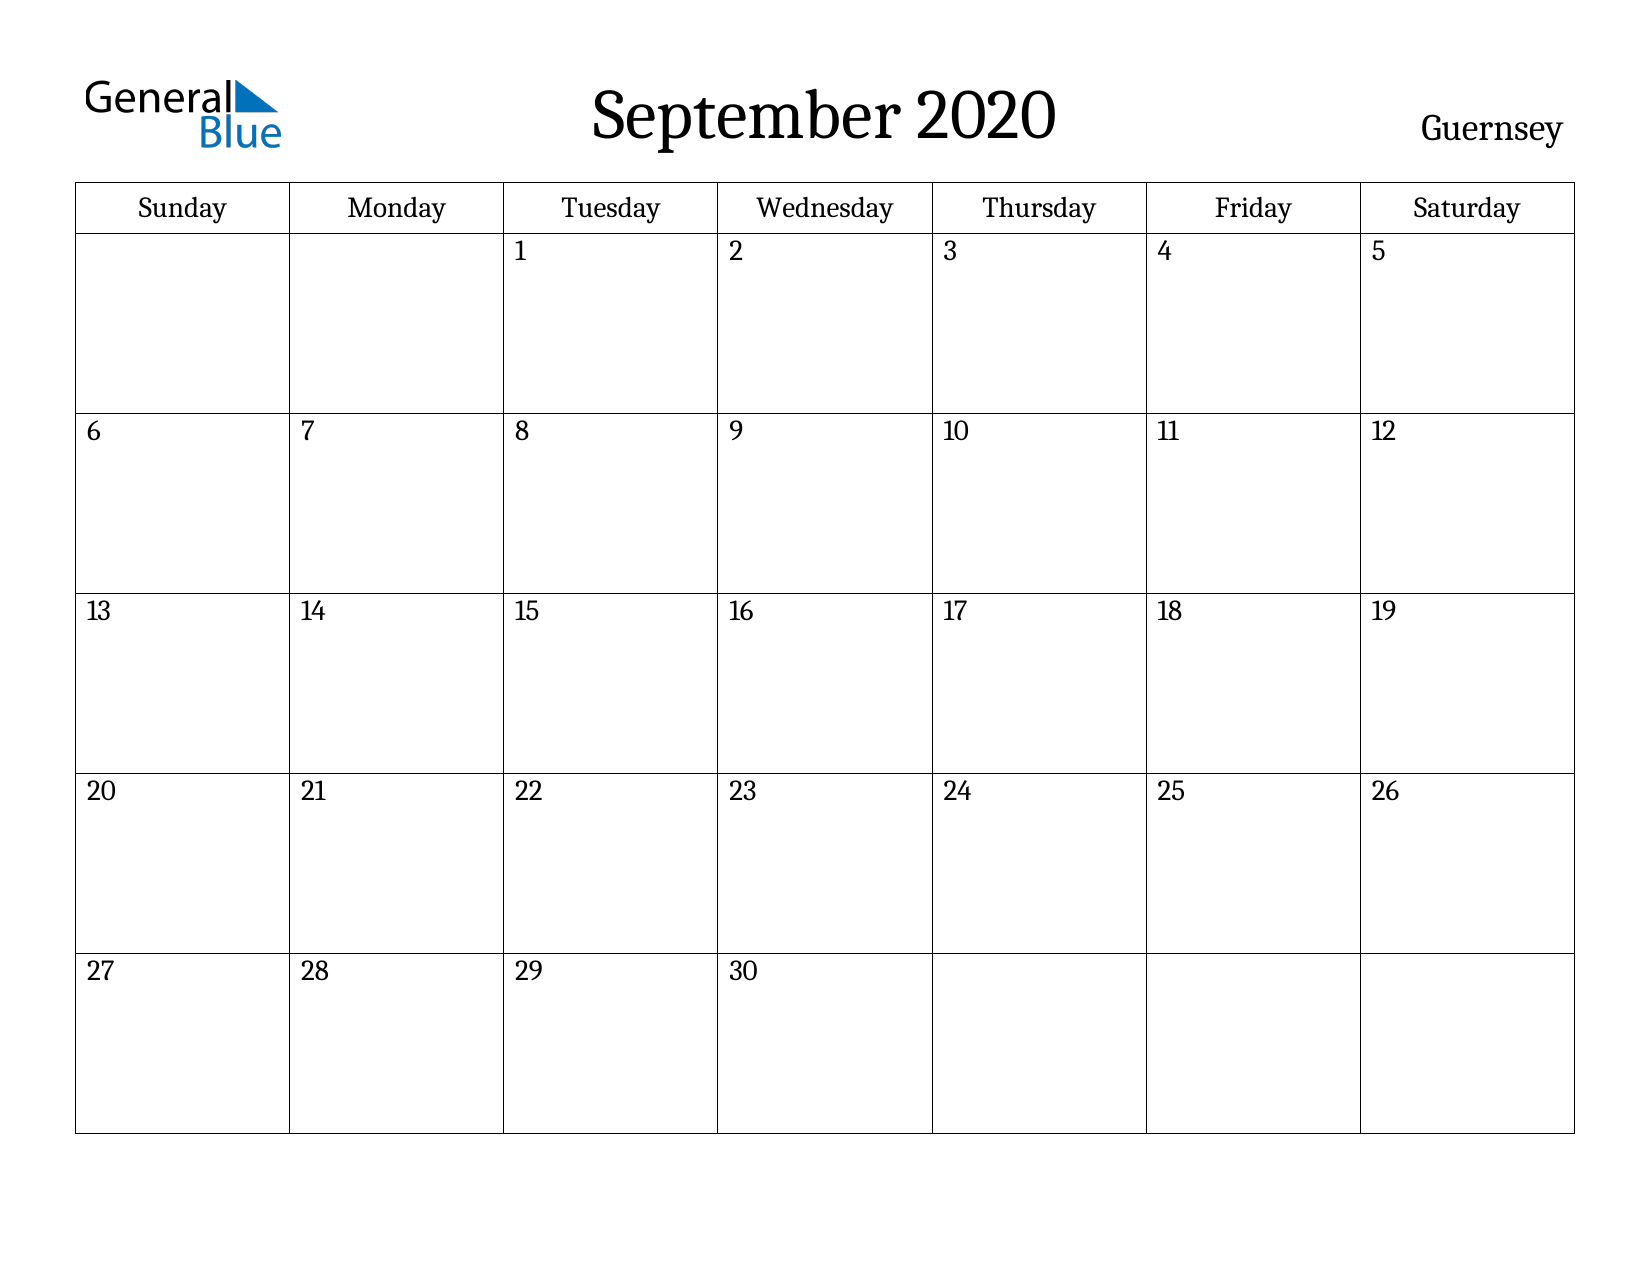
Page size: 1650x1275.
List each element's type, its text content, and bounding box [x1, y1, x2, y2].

table_cell Saturday [1361, 183, 1574, 233]
table_cell [1361, 627, 1574, 773]
table_cell [1147, 448, 1360, 593]
table_cell [718, 627, 932, 773]
table_cell 16 [718, 594, 932, 627]
table_cell 17 [933, 594, 1146, 627]
table_cell Thursday [933, 183, 1146, 233]
table_cell [718, 808, 932, 953]
table_cell [933, 267, 1146, 413]
table_cell [933, 627, 1146, 773]
table_header Guernsey [1146, 75, 1574, 182]
picture [86, 80, 281, 148]
table_cell 18 [1147, 594, 1360, 627]
table_cell [1361, 808, 1574, 953]
table_cell [290, 988, 503, 1133]
table_cell 22 [504, 774, 717, 807]
table_cell 10 [933, 414, 1146, 447]
table_header [76, 75, 503, 182]
table_cell 25 [1147, 774, 1360, 807]
table_cell Friday [1147, 183, 1360, 233]
table_cell [76, 234, 289, 267]
table_cell 12 [1361, 414, 1574, 447]
table_cell [1361, 954, 1574, 987]
table_cell [504, 627, 717, 773]
table_cell 21 [290, 774, 503, 807]
table_cell [933, 954, 1146, 987]
table_cell 4 [1147, 234, 1360, 267]
table_cell [1147, 988, 1360, 1133]
table_cell [504, 808, 717, 953]
table_cell [290, 808, 503, 953]
table_cell 26 [1361, 774, 1574, 807]
table_cell Wednesday [718, 183, 932, 233]
table_cell [718, 988, 932, 1133]
table_cell [1361, 988, 1574, 1133]
table_cell [504, 988, 717, 1133]
table_cell 9 [718, 414, 932, 447]
table_cell [290, 627, 503, 773]
table_cell [290, 267, 503, 413]
table_cell [76, 448, 289, 593]
table_cell 2 [718, 234, 932, 267]
table_cell 30 [718, 954, 932, 987]
table_cell [718, 448, 932, 593]
table_cell 3 [933, 234, 1146, 267]
table_cell 6 [76, 414, 289, 447]
table_cell 19 [1361, 594, 1574, 627]
table_cell Monday [290, 183, 503, 233]
table_cell [1147, 808, 1360, 953]
table_cell [290, 234, 503, 267]
table_cell 14 [290, 594, 503, 627]
table_cell [76, 627, 289, 773]
table_cell 28 [290, 954, 503, 987]
table_cell 5 [1361, 234, 1574, 267]
table_cell 1 [504, 234, 717, 267]
table_cell [1147, 954, 1360, 987]
table_cell 23 [718, 774, 932, 807]
table_cell 27 [76, 954, 289, 987]
table_cell [76, 267, 289, 413]
table_cell [718, 267, 932, 413]
table_cell [76, 988, 289, 1133]
table_cell [1147, 267, 1360, 413]
table_cell 15 [504, 594, 717, 627]
table_cell 13 [76, 594, 289, 627]
table_cell [1147, 627, 1360, 773]
table_cell Sunday [76, 183, 289, 233]
table_cell 7 [290, 414, 503, 447]
table_cell 24 [933, 774, 1146, 807]
table_cell 29 [504, 954, 717, 987]
table_cell [290, 448, 503, 593]
table_cell [76, 808, 289, 953]
table_header September 2020 [504, 75, 1146, 182]
table_cell [1361, 267, 1574, 413]
table_cell [933, 808, 1146, 953]
table_cell [1361, 448, 1574, 593]
table_cell [504, 267, 717, 413]
table_cell [933, 448, 1146, 593]
table_cell 11 [1147, 414, 1360, 447]
table_cell [933, 988, 1146, 1133]
table_cell 20 [76, 774, 289, 807]
table_cell [504, 448, 717, 593]
table_cell 8 [504, 414, 717, 447]
table_cell Tuesday [504, 183, 717, 233]
